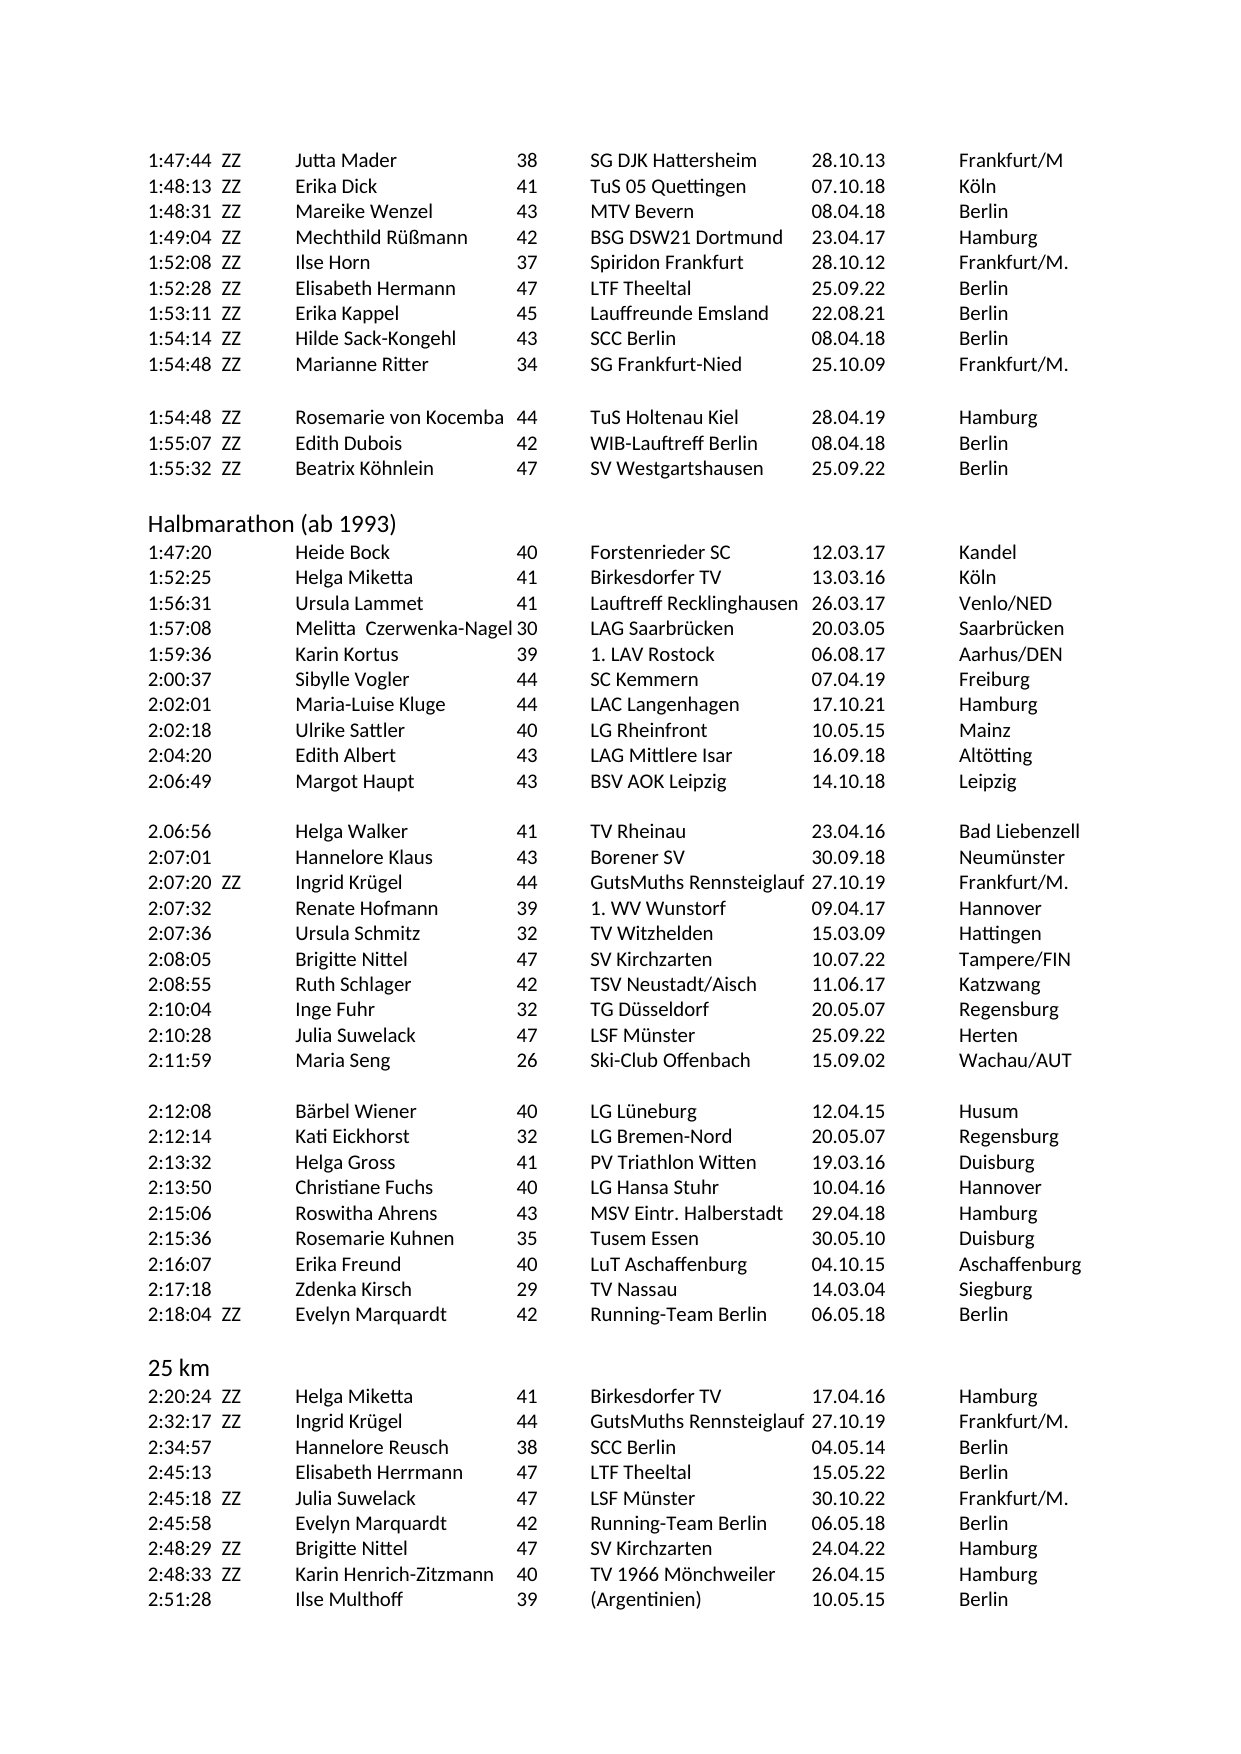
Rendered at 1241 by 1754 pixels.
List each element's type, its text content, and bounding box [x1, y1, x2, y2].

text 1:55:07 ZZ Edith Dubois 42 WIB-Lauftreff Berlin 08.04.18 Berlin [148, 430, 1093, 455]
text 1:54:14 ZZ Hilde Sack-Kongehl 43 SCC Berlin 08.04.18 Berlin [148, 326, 1093, 351]
text 2.06:56 Helga Walker 41 TV Rheinau 23.04.16 Bad Liebenzell [148, 819, 1093, 844]
text 1:52:25 Helga Miketta 41 Birkesdorfer TV 13.03.16 Köln [148, 564, 1093, 590]
text 1:55:32 ZZ Beatrix Köhnlein 47 SV Westgartshausen 25.09.22 Berlin [148, 455, 1093, 481]
text 2:07:01 Hannelore Klaus 43 Borener SV 30.09.18 Neumünster [148, 844, 1093, 869]
text 1:48:31 ZZ Mareike Wenzel 43 MTV Bevern 08.04.18 Berlin [148, 198, 1093, 224]
text 2:07:32 Renate Hofmann 39 1. WV Wunstorf 09.04.17 Hannover [148, 895, 1093, 920]
text 1:54:48 ZZ Marianne Ritter 34 SG Frankfurt-Nied 25.10.09 Frankfurt/M. [148, 351, 1093, 376]
text 2:07:36 Ursula Schmitz 32 TV Witzhelden 15.03.09 Hattingen [148, 920, 1093, 946]
text 2:07:20 ZZ Ingrid Krügel 44 GutsMuths Rennsteiglauf 27.10.19 Frankfurt/M. [148, 869, 1093, 895]
text 1:48:13 ZZ Erika Dick 41 TuS 05 Quettingen 07.10.18 Köln [148, 173, 1093, 198]
text 1:54:48 ZZ Rosemarie von Kocemba 44 TuS Holtenau Kiel 28.04.19 Hamburg [148, 404, 1093, 430]
text 1:56:31 Ursula Lammet 41 Lauftreff Recklinghausen 26.03.17 Venlo/NED [148, 590, 1093, 615]
text 1:53:11 ZZ Erika Kappel 45 Lauffreunde Emsland 22.08.21 Berlin [148, 300, 1093, 326]
text 2:06:49 Margot Haupt 43 BSV AOK Leipzig 14.10.18 Leipzig [148, 768, 1093, 793]
text 2:08:55 Ruth Schlager 42 TSV Neustadt/Aisch 11.06.17 Katzwang [148, 971, 1093, 997]
text 2:17:18 Zdenka Kirsch 29 TV Nassau 14.03.04 Siegburg [148, 1276, 1093, 1302]
text 2:45:13 Elisabeth Herrmann 47 LTF Theeltal 15.05.22 Berlin [148, 1459, 1093, 1485]
text 2:48:29 ZZ Brigitte Nittel 47 SV Kirchzarten 24.04.22 Hamburg [148, 1536, 1093, 1561]
text 2:45:18 ZZ Julia Suwelack 47 LSF Münster 30.10.22 Frankfurt/M. [148, 1485, 1093, 1510]
text 2:13:50 Christiane Fuchs 40 LG Hansa Stuhr 10.04.16 Hannover [148, 1174, 1093, 1200]
text 2:13:32 Helga Gross 41 PV Triathlon Witten 19.03.16 Duisburg [148, 1149, 1093, 1174]
text 1:52:08 ZZ Ilse Horn 37 Spiridon Frankfurt 28.10.12 Frankfurt/M. [148, 249, 1093, 275]
text 2:10:28 Julia Suwelack 47 LSF Münster 25.09.22 Herten [148, 1022, 1093, 1047]
text 2:02:01 Maria-Luise Kluge 44 LAC Langenhagen 17.10.21 Hamburg [148, 692, 1093, 717]
text 1:52:28 ZZ Elisabeth Hermann 47 LTF Theeltal 25.09.22 Berlin [148, 275, 1093, 300]
text 2:34:57 Hannelore Reusch 38 SCC Berlin 04.05.14 Berlin [148, 1434, 1093, 1459]
text 2:04:20 Edith Albert 43 LAG Mittlere Isar 16.09.18 Altötting [148, 742, 1093, 768]
text 1:47:44 ZZ Jutta Mader 38 SG DJK Hattersheim 28.10.13 Frankfurt/M [148, 148, 1093, 173]
text 2:20:24 ZZ Helga Miketta 41 Birkesdorfer TV 17.04.16 Hamburg [148, 1383, 1093, 1408]
text 2:48:33 ZZ Karin Henrich-Zitzmann 40 TV 1966 Mönchweiler 26.04.15 Hamburg [148, 1561, 1093, 1586]
text 2:10:04 Inge Fuhr 32 TG Düsseldorf 20.05.07 Regensburg [148, 997, 1093, 1022]
text 25 km [148, 1352, 1093, 1383]
text 1:49:04 ZZ Mechthild Rüßmann 42 BSG DSW21 Dortmund 23.04.17 Hamburg [148, 224, 1093, 249]
text 2:16:07 Erika Freund 40 LuT Aschaffenburg 04.10.15 Aschaffenburg [148, 1251, 1093, 1276]
text 1:59:36 Karin Kortus 39 1. LAV Rostock 06.08.17 Aarhus/DEN [148, 641, 1093, 666]
text 2:02:18 Ulrike Sattler 40 LG Rheinfront 10.05.15 Mainz [148, 717, 1093, 742]
text 2:12:14 Kati Eickhorst 32 LG Bremen-Nord 20.05.07 Regensburg [148, 1124, 1093, 1149]
text 1:57:08 Melitta Czerwenka-Nagel 30 LAG Saarbrücken 20.03.05 Saarbrücken [148, 615, 1093, 641]
text 2:32:17 ZZ Ingrid Krügel 44 GutsMuths Rennsteiglauf 27.10.19 Frankfurt/M. [148, 1408, 1093, 1434]
text 2:08:05 Brigitte Nittel 47 SV Kirchzarten 10.07.22 Tampere/FIN [148, 946, 1093, 971]
text 2:15:36 Rosemarie Kuhnen 35 Tusem Essen 30.05.10 Duisburg [148, 1225, 1093, 1251]
text 2:51:28 Ilse Multhoff 39 (Argentinien) 10.05.15 Berlin [148, 1586, 1093, 1612]
text 2:11:59 Maria Seng 26 Ski-Club Offenbach 15.09.02 Wachau/AUT [148, 1047, 1093, 1073]
text 2:12:08 Bärbel Wiener 40 LG Lüneburg 12.04.15 Husum [148, 1098, 1093, 1124]
text 2:18:04 ZZ Evelyn Marquardt 42 Running-Team Berlin 06.05.18 Berlin [148, 1302, 1093, 1327]
text 2:45:58 Evelyn Marquardt 42 Running-Team Berlin 06.05.18 Berlin [148, 1510, 1093, 1536]
text 2:15:06 Roswitha Ahrens 43 MSV Eintr. Halberstadt 29.04.18 Hamburg [148, 1200, 1093, 1225]
text 1:47:20 Heide Bock 40 Forstenrieder SC 12.03.17 Kandel [148, 539, 1093, 564]
text Halbmarathon (ab 1993) [148, 509, 1093, 539]
text 2:00:37 Sibylle Vogler 44 SC Kemmern 07.04.19 Freiburg [148, 666, 1093, 692]
